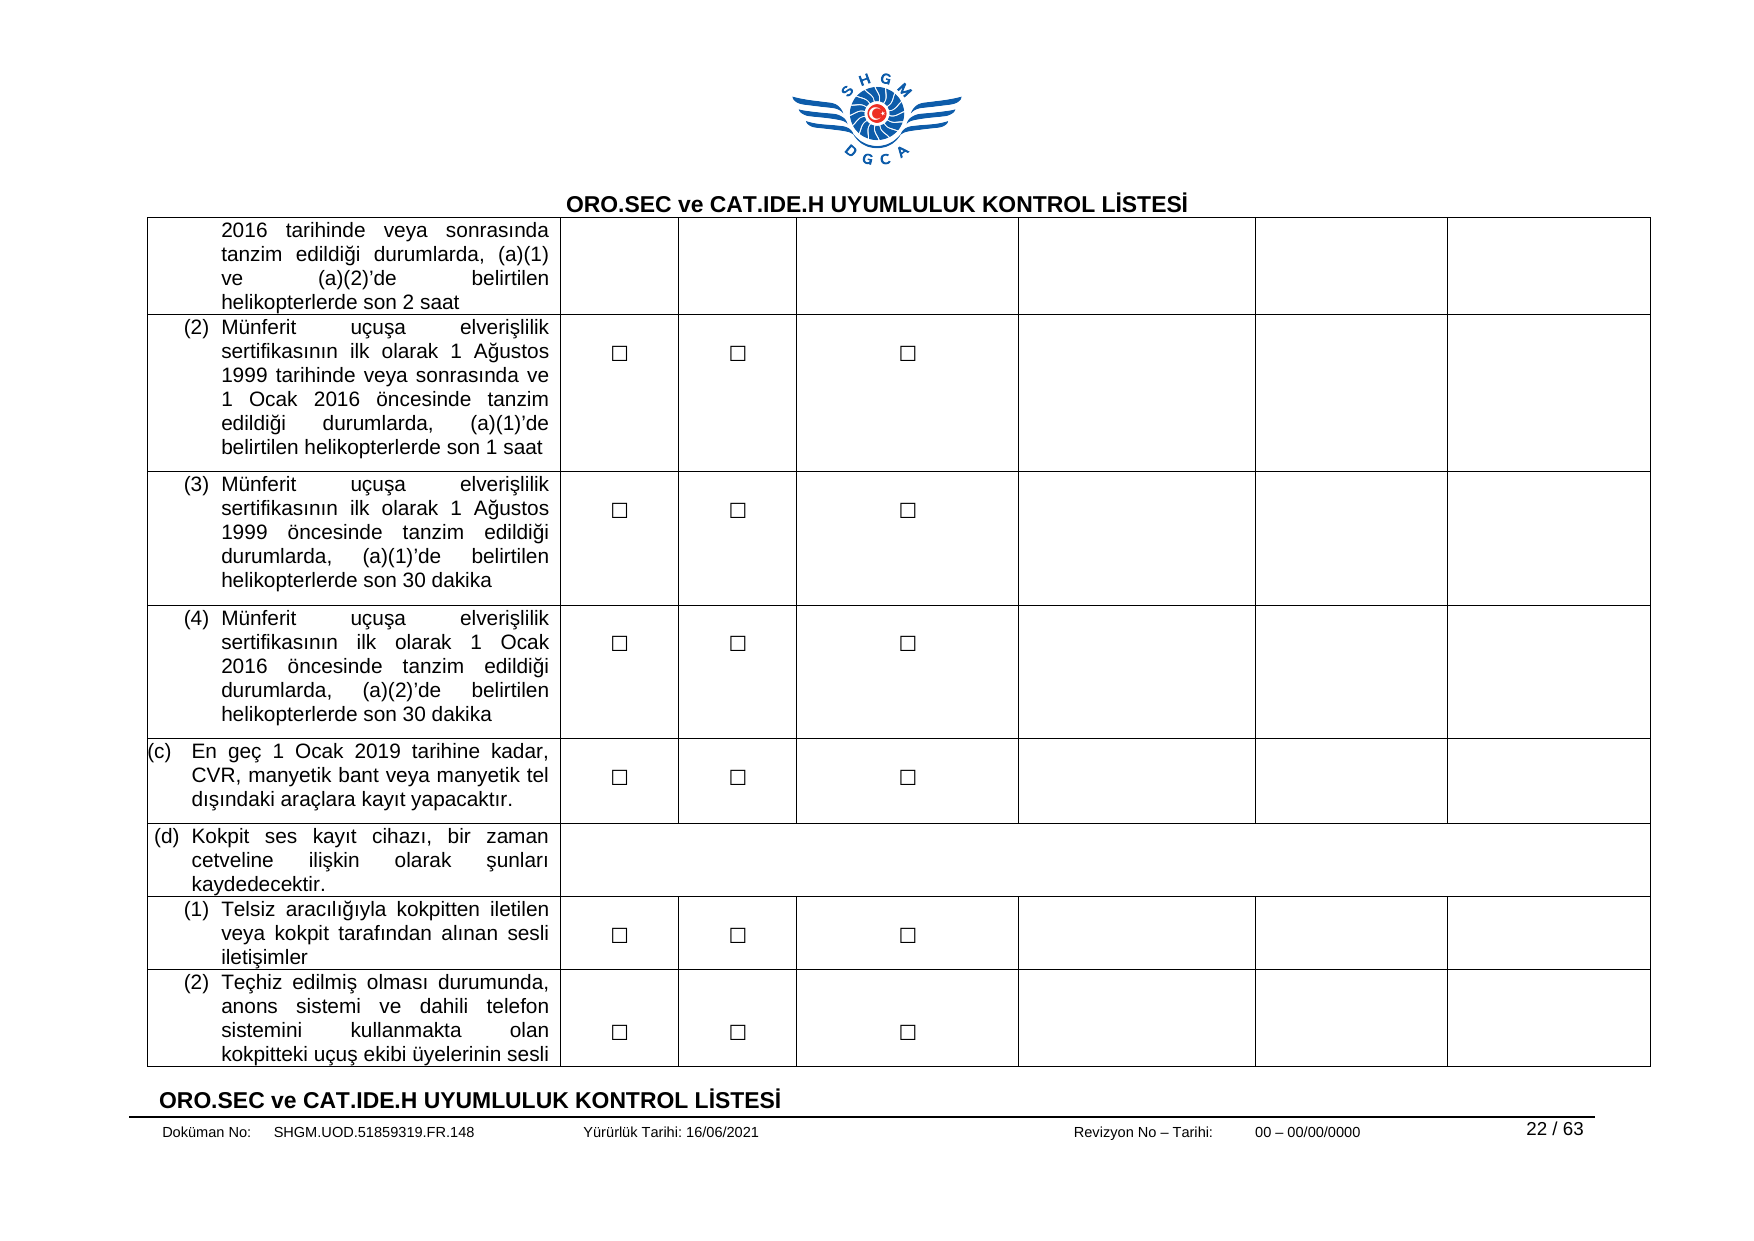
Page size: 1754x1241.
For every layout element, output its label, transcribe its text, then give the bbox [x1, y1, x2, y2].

table_cell Telsiz aracılığıyla kokpitten iletilen veya kokpit tarafından alınan sesli iletişimler [148, 897, 560, 969]
table_cell [1019, 315, 1255, 471]
table_cell [561, 739, 678, 823]
table_cell [1256, 218, 1447, 314]
table_cell [1019, 472, 1255, 604]
table_cell [1019, 897, 1255, 969]
table_cell [797, 970, 1018, 1066]
table_cell [797, 315, 1018, 471]
table_cell [1448, 606, 1650, 738]
table_cell [561, 970, 678, 1066]
table_cell [1256, 606, 1447, 738]
table_cell [679, 315, 796, 471]
table_cell [1019, 970, 1255, 1066]
table_cell Münferit uçuşa elverişlilik sertifikasının ilk olarak öncesinde tanzim edildiği durumlarda, (a)(1)’de belirtilen helikopterlerde son 30 dakika [148, 472, 560, 604]
table_cell En geç 1 Ocak 2019 tarihine kadar, CVR, manyetik bant veya manyetik tel dışındaki araçlara kayıt yapacaktır. [148, 739, 560, 823]
table_cell [561, 824, 1650, 896]
table_cell [1256, 970, 1447, 1066]
table_cell [1448, 315, 1650, 471]
table_cell Kokpit ses kayıt cihazı, bir zaman cetveline ilişkin olarak şunları kaydedecektir. [148, 824, 560, 896]
table_cell [1019, 606, 1255, 738]
table_cell [561, 472, 678, 604]
picture [792, 73, 962, 165]
table_cell [679, 970, 796, 1066]
table_cell [797, 606, 1018, 738]
table_cell [1448, 472, 1650, 604]
table_cell [797, 897, 1018, 969]
table_cell [561, 218, 678, 314]
table_cell [797, 472, 1018, 604]
table_cell [1256, 739, 1447, 823]
table_cell [679, 472, 796, 604]
table_cell [797, 218, 1018, 314]
table_cell Teçhiz edilmiş olması durumunda, anons sistemi ve dahili telefon sistemini kullanmakta olan kokpitteki uçuş ekibi üyelerinin sesli iletişimleri [148, 970, 560, 1066]
table_cell [679, 218, 796, 314]
table_cell [1256, 315, 1447, 471]
table_cell [561, 897, 678, 969]
table_cell [1019, 218, 1255, 314]
table_cell [1256, 472, 1447, 604]
table_cell Münferit uçuşa elverişlilik sertifikasının ilk olarak tarihinde veya sonrasında ve öncesinde tanzim edildiği durumlarda, (a)(1)’de belirtilen helikopterlerde son 1 saat [148, 315, 560, 471]
table_cell [1448, 970, 1650, 1066]
table_cell [1448, 897, 1650, 969]
table_cell [561, 315, 678, 471]
table_cell [1448, 739, 1650, 823]
table_cell [679, 739, 796, 823]
table_cell [797, 739, 1018, 823]
table_cell [1019, 739, 1255, 823]
table_cell [679, 897, 796, 969]
table_cell [1256, 897, 1447, 969]
table_cell [1448, 218, 1650, 314]
table_cell [561, 606, 678, 738]
table_cell [679, 606, 796, 738]
table_cell Münferit uçuşa elverişlilik sertifikasının ilk olarak 1 Ocak 2016 öncesinde tanzim edildiği durumlarda, (a)(2)’de belirtilen helikopterlerde son 30 dakika [148, 606, 560, 738]
